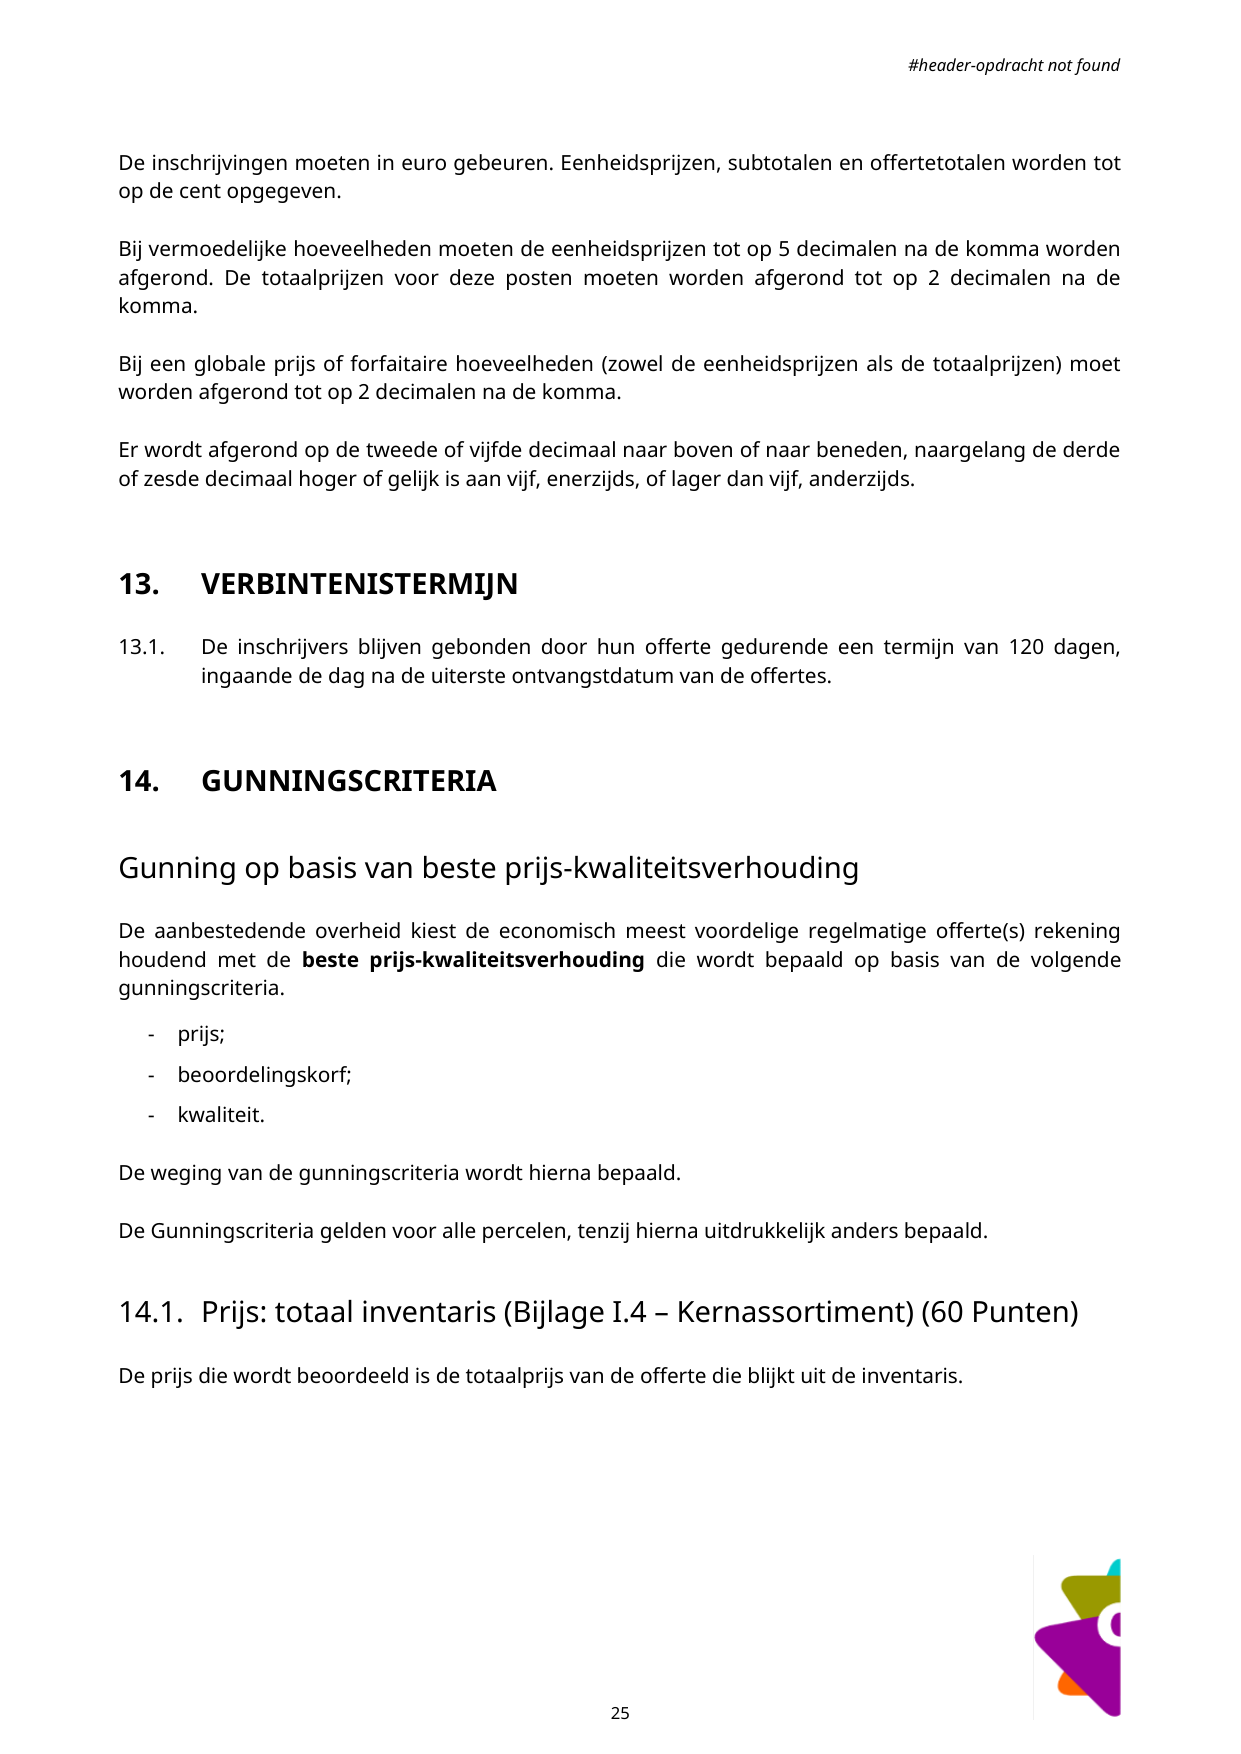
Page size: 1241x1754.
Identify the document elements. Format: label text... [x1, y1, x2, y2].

text De weging van de gunningscriteria wordt hierna bepaald. [118, 1158, 1122, 1186]
text Bij vermoedelijke hoeveelheden moeten de eenheidsprijzen tot op 5 decimalen na de komma worden afgerond. De totaalprijzen voor deze posten moeten worden afgerond tot op 2 decimalen na de komma. [118, 234, 1122, 319]
text Gunning op basis van beste prijs-kwaliteitsverhouding [118, 847, 1122, 887]
list De inschrijvers blijven gebonden door hun offerte gedurende een termijn van 120 dagen, ingaande de dag na de uiterste ontvangstdatum van de offertes. [118, 632, 1122, 689]
text De aanbestedende overheid kiest de economisch meest voordelige regelmatige offerte(s) rekening houdend met de beste prijs-kwaliteitsverhouding die wordt bepaald op basis van de volgende gunningscriteria. [118, 916, 1122, 1002]
text De prijs die wordt beoordeeld is de totaalprijs van de offerte die blijkt uit de inventaris. [118, 1361, 1122, 1389]
subtitle Gunningscriteria [118, 760, 1122, 800]
list kwaliteit. [148, 1100, 1122, 1128]
text De Gunningscriteria gelden voor alle percelen, tenzij hierna uitdrukkelijk anders bepaald. [118, 1216, 1122, 1244]
subtitle Prijs: totaal inventaris (Bijlage I.4 – Kernassortiment) (60 Punten) [118, 1292, 1122, 1331]
text Bij een globale prijs of forfaitaire hoeveelheden (zowel de eenheidsprijzen als de totaalprijzen) moet worden afgerond tot op 2 decimalen na de komma. [118, 349, 1122, 406]
text Er wordt afgerond op de tweede of vijfde decimaal naar boven of naar beneden, naargelang de derde of zesde decimaal hoger of gelijk is aan vijf, enerzijds, of lager dan vijf, anderzijds. [118, 436, 1122, 492]
text De inschrijvingen moeten in euro gebeuren. Eenheidsprijzen, subtotalen en offertetotalen worden tot op de cent opgegeven. [118, 148, 1122, 204]
picture [1032, 1555, 1123, 1720]
subtitle Verbintenistermijn [118, 563, 1122, 603]
list prijs; [148, 1019, 1122, 1048]
list beoordelingskorf; [148, 1060, 1122, 1088]
